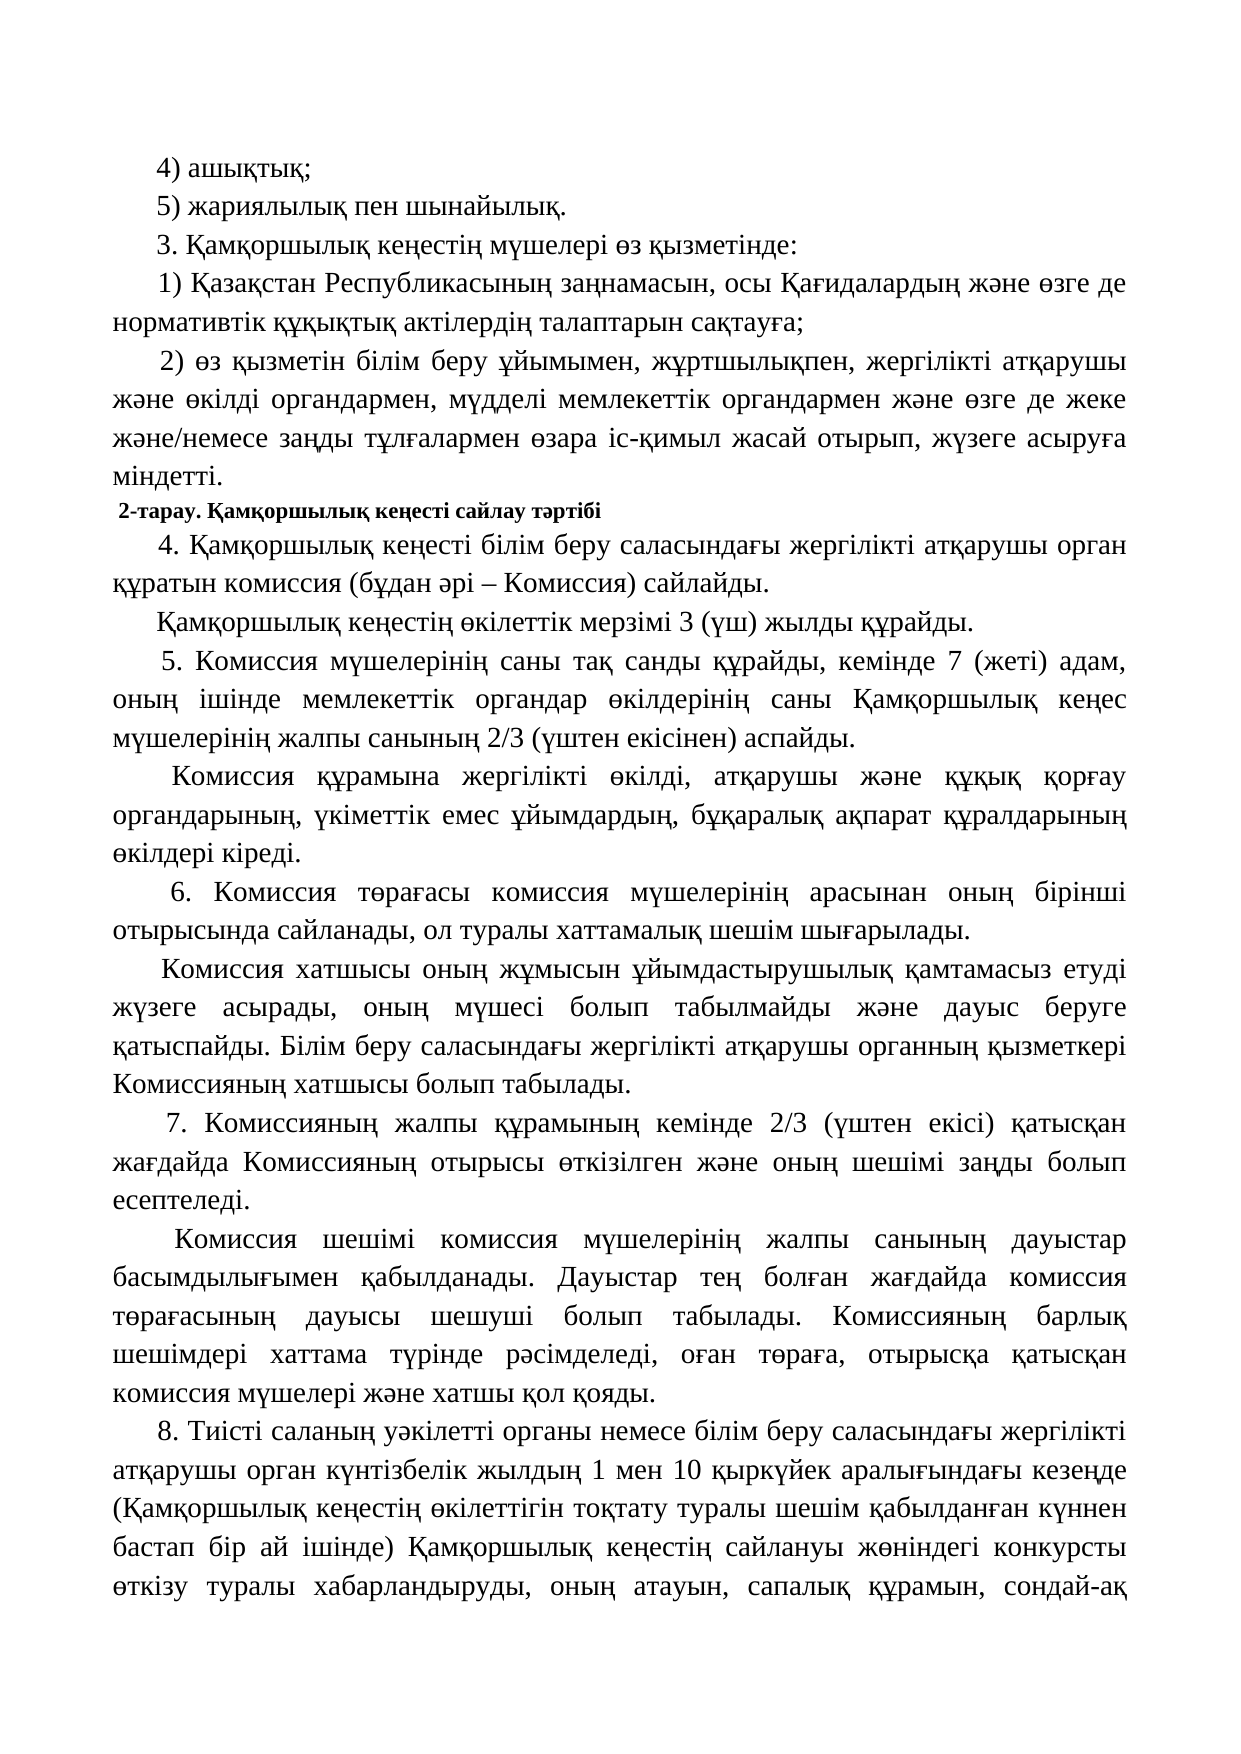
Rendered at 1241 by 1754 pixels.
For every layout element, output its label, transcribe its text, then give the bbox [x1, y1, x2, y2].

text 4. Қамқоршылық кеңесті білім беру саласындағы жергілікті атқарушы орган құратын комиссия (бұдан әрі – Комиссия) сайлайды. [112, 527, 1128, 599]
text 4) ашықтық; [112, 150, 1128, 183]
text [112, 1413, 1128, 1601]
text 5) жариялылық пен шынайылық. [112, 188, 1128, 222]
text 7. Комиссияның жалпы құрамының кемінде 2/3 (үштен екісі) қатысқан жағдайда Комиссияның отырысы өткізілген және оның шешімі заңды болып есептеледі. [112, 1105, 1128, 1216]
text 1) Қазақстан Республикасының заңнамасын, осы Қағидалардың және өзге де нормативтік құқықтық актілердің талаптарын сақтауға; [112, 266, 1128, 338]
text 2-тарау. Қамқоршылық кеңесті сайлау тәртібі [112, 497, 1128, 523]
text 6. Комиссия төрағасы комиссия мүшелерінің арасынан оның бірінші отырысында сайланады, ол туралы хаттамалық шешім шығарылады. [112, 874, 1128, 946]
text 5. Комиссия мүшелерінің саны тақ санды құрайды, кемінде 7 (жеті) адам, оның ішінде мемлекеттік органдар өкілдерінің саны Қамқоршылық кеңес мүшелерінің жалпы санының 2/3 (үштен екісінен) аспайды. [112, 643, 1128, 753]
text Комиссия шешімі комиссия мүшелерінің жалпы санының дауыстар басымдылығымен қабылданады. Дауыстар тең болған жағдайда комиссия төрағасының дауысы шешуші болып табылады. Комиссияның барлық шешімдері хаттама түрінде рәсімделеді, оған төраға, отырысқа қатысқан комиссия мүшелері және хатшы қол қояды. [112, 1221, 1128, 1408]
text 3. Қамқоршылық кеңестің мүшелері өз қызметінде: [112, 227, 1128, 261]
text Комиссия хатшысы оның жұмысын ұйымдастырушылық қамтамасыз етуді жүзеге асырады, оның мүшесі болып табылмайды және дауыс беруге қатыспайды. Білім беру саласындағы жергілікті атқарушы органның қызметкері Комиссияның хатшысы болып табылады. [112, 951, 1128, 1100]
text 2) өз қызметін білім беру ұйымымен, жұртшылықпен, жергілікті атқарушы және өкілді органдармен, мүдделі мемлекеттік органдармен және өзге де жеке және/немесе заңды тұлғалармен өзара іс-қимыл жасай отырып, жүзеге асыруға міндетті. [112, 343, 1128, 492]
text Қамқоршылық кеңестің өкілеттік мерзімі 3 (үш) жылды құрайды. [112, 604, 1128, 638]
text Комиссия құрамына жергілікті өкілді, атқарушы және құқық қорғау органдарының, үкіметтік емес ұйымдардың, бұқаралық ақпарат құралдарының өкілдері кіреді. [112, 758, 1128, 869]
